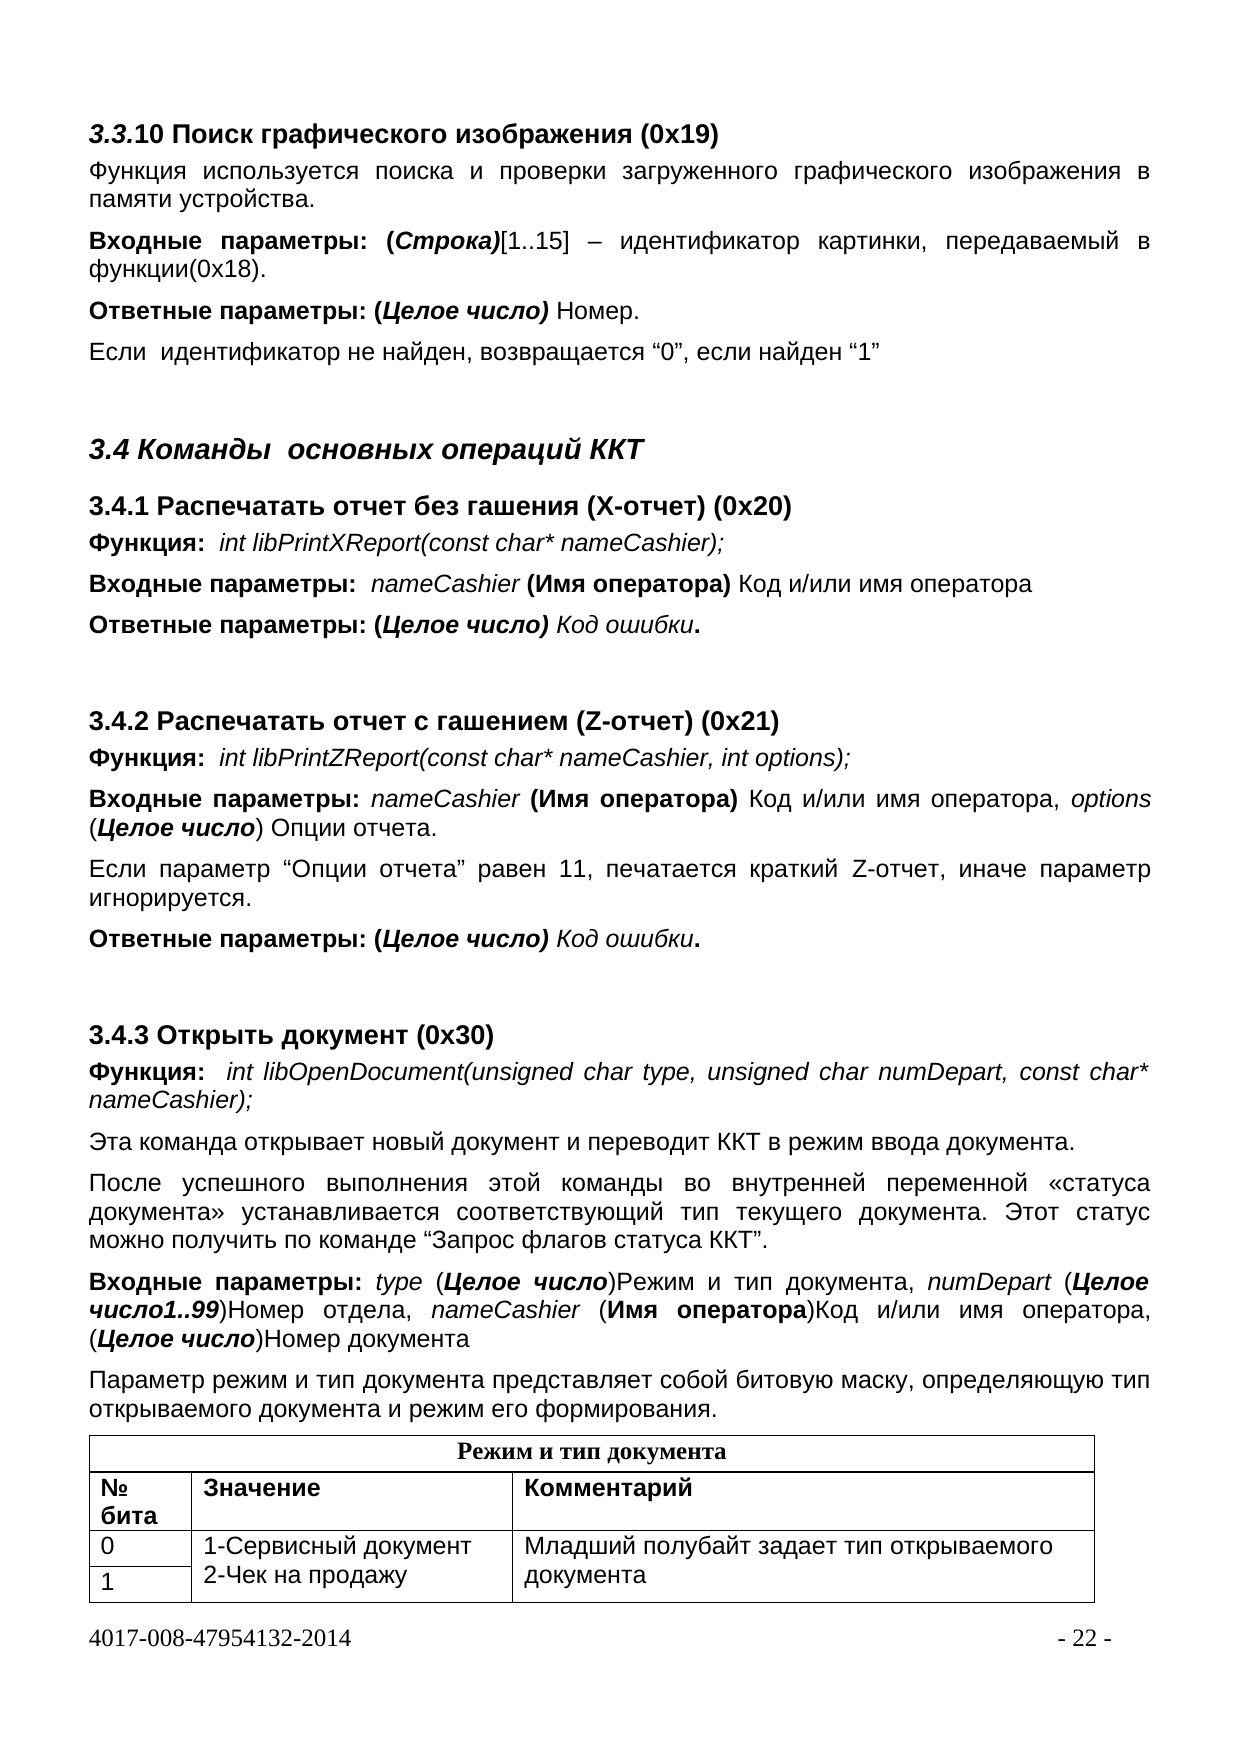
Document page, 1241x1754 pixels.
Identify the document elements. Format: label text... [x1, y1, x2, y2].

text Функция: int libPrintXReport(const char* nameCashier); [89, 528, 1152, 557]
table_cell Младший полубайт задает тип открываемого документа [513, 1531, 1094, 1602]
subtitle 3.3.10 Поиск графического изображения (0x19) [89, 118, 1152, 149]
text Ответные параметры: (Целое число) Код ошибки. [89, 610, 1152, 639]
subtitle 3.4 Команды основных операций ККТ [89, 432, 1152, 465]
text Входные параметры: nameCashier (Имя оператора) Код и/или имя оператора [89, 569, 1152, 598]
text Входные параметры: type (Целое число)Режим и тип документа, numDepart (Целое число1..99)Номер отдела, nameCashier (Имя оператора)Код и/или имя оператора, (Целое число)Номер документа [89, 1267, 1152, 1353]
table_header Режим и тип документа [90, 1436, 1094, 1471]
text Входные параметры: nameCashier (Имя оператора) Код и/или имя оператора, options (Целое число) Опции отчета. [89, 784, 1152, 842]
table_cell 0 [90, 1531, 191, 1566]
text После успешного выполнения этой команды во внутренней переменной «статуса документа» устанавливается соответствующий тип текущего документа. Этот статус можно получить по команде “Запрос флагов статуса ККТ”. [89, 1168, 1152, 1254]
subtitle 3.4.3 Открыть документ (0x30) [89, 1019, 1152, 1050]
table_cell 1-Сервисный документ 2-Чек на продажу (приход) 3-Чек на возврат (возврат прихода) 4-Внесение в кассу 5-Изъятие 6-Покупка (расход) 7-Возврат покупки (возврат расхода) [192, 1531, 512, 1602]
table_cell 1 [90, 1567, 191, 1602]
subtitle 3.4.2 Распечатать отчет с гашением (Z-отчет) (0x21) [89, 705, 1152, 737]
subtitle 3.4.1 Распечатать отчет без гашения (X-отчет) (0x20) [89, 490, 1152, 522]
text Функция: int libPrintZReport(const char* nameCashier, int options); [89, 743, 1152, 772]
text Функция: int libOpenDocument(unsigned char type, unsigned char numDepart, const char* nameCashier); [89, 1057, 1152, 1114]
text Ответные параметры: (Целое число) Код ошибки. [89, 924, 1152, 953]
text Если идентификатор не найден, возвращается “, если найден “ [89, 337, 1152, 366]
text Ответные параметры: (Целое число) Номер. [89, 296, 1152, 324]
table_cell Комментарий [513, 1473, 1094, 1530]
text Эта команда открывает новый документ и переводит ККТ в режим ввода документа. [89, 1127, 1152, 1155]
text Функция используется поиска и проверки загруженного графического изображения в памяти устройства. [89, 156, 1152, 213]
text Если параметр “Опции отчета” равен 11, печатается краткий Z-отчет, иначе параметр игнорируется. [89, 854, 1152, 912]
table_cell Значение [192, 1473, 512, 1530]
text Параметр режим и тип документа представляет собой битовую маску, определяющую тип открываемого документа и режим его формирования. [89, 1365, 1152, 1423]
table_cell № бита [90, 1473, 191, 1530]
text Входные параметры: (Строка)[1..15] – идентификатор картинки, передаваемый в функции(0x18). [89, 226, 1152, 283]
